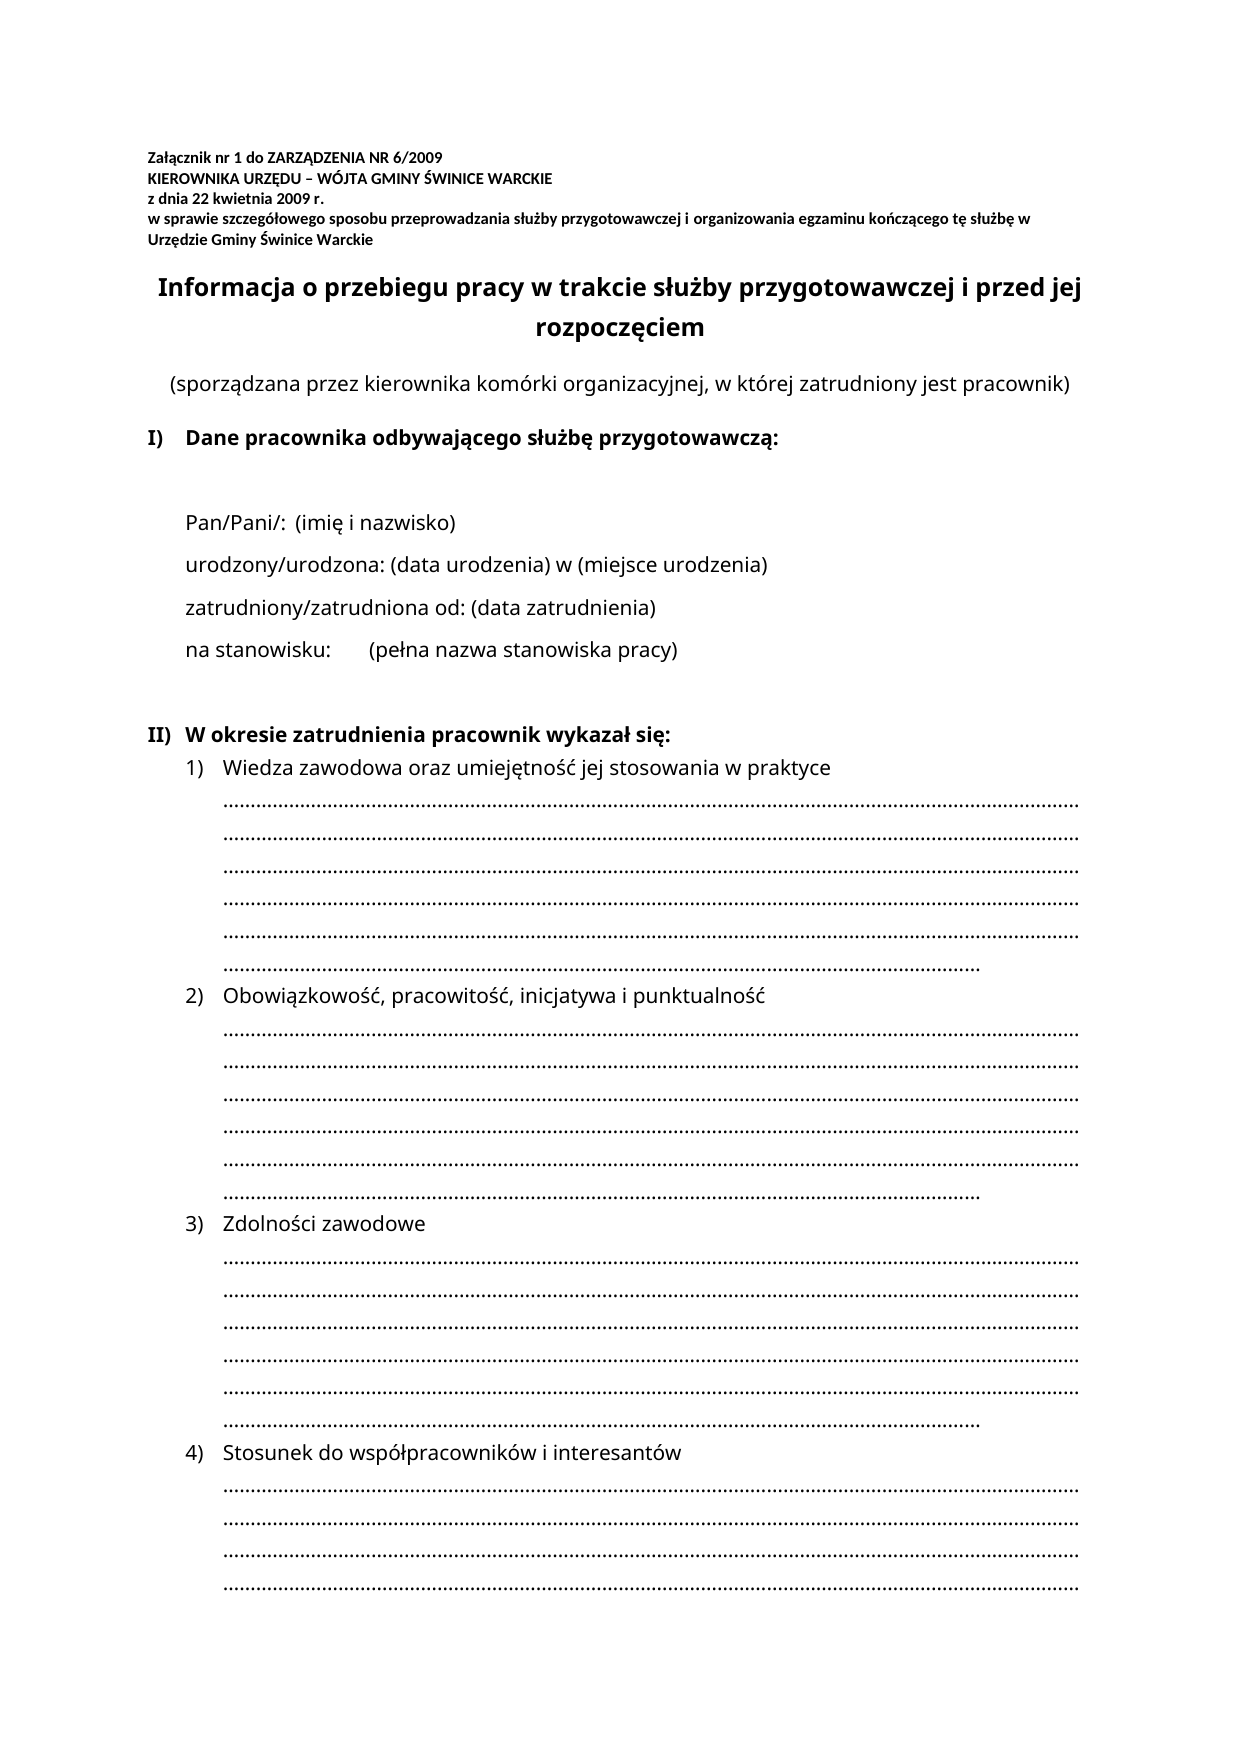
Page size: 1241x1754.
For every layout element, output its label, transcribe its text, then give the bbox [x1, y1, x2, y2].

text Załącznik nr 1 do Zarządzenia Nr 6/2009 [148, 148, 1093, 168]
list Wiedza zawodowa oraz umiejętność jej stosowania w praktyce [185, 753, 1093, 781]
text na stanowisku: (pełna nazwa stanowiska pracy) [148, 636, 1093, 664]
text w sprawie szczegółowego sposobu przeprowadzania służby przygotowawczej i organizowania egzaminu kończącego tę służbę w Urzędzie Gminy Świnice Warckie [148, 208, 1093, 249]
text Informacja o przebiegu pracy w trakcie służby przygotowawczej i przed jej rozpoczęciem [148, 270, 1093, 343]
list Stosunek do współpracowników i interesantów [185, 1438, 1093, 1466]
text z dnia 22 kwietnia 2009 r. [148, 188, 1093, 208]
text Pan/Pani/: (imię i nazwisko) [148, 508, 1093, 536]
text zatrudniony/zatrudniona od: (data zatrudnienia) [148, 593, 1093, 621]
list Zdolności zawodowe [185, 1209, 1093, 1238]
text urodzony/urodzona: (data urodzenia) w (miejsce urodzenia) [148, 550, 1093, 579]
list Obowiązkowość, pracowitość, inicjatywa i punktualność [185, 981, 1093, 1010]
text Kierownika Urzędu – Wójta Gminy Świnice Warckie [148, 168, 1093, 188]
list Dane pracownika odbywającego służbę przygotowawczą: [148, 423, 1093, 451]
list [223, 1470, 1093, 1597]
text (sporządzana przez kierownika komórki organizacyjnej, w której zatrudniony jest pracownik) [148, 369, 1093, 398]
list W okresie zatrudnienia pracownik wykazał się: [148, 720, 1093, 749]
